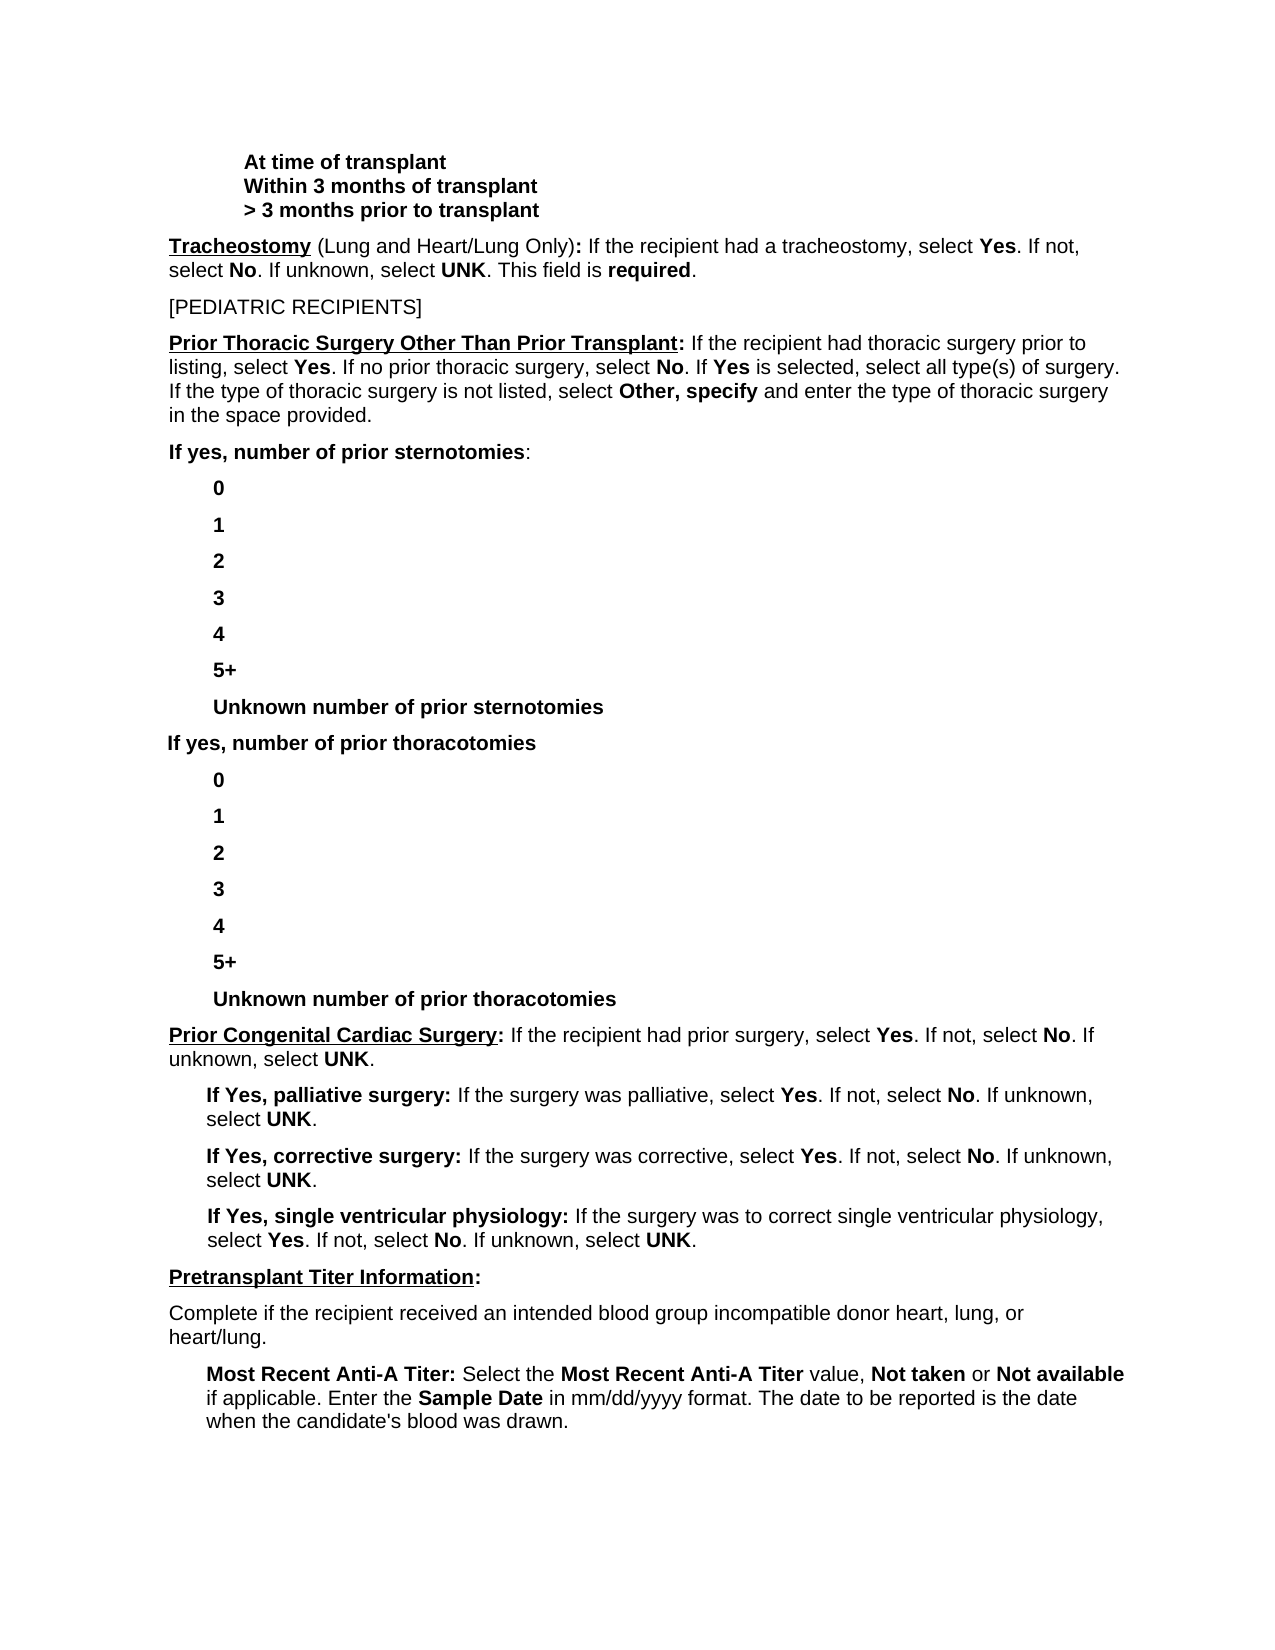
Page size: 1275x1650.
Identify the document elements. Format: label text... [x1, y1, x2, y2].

text 3 [207, 877, 1125, 901]
text If Yes, corrective surgery: If the surgery was corrective, select Yes. If not, select No. If unknown, select UNK. [206, 1144, 1125, 1192]
text [PEDIATRIC RECIPIENTS] [169, 295, 1125, 319]
text 4 [207, 913, 1125, 937]
text Unknown number of prior thoracotomies [207, 986, 1125, 1010]
text If yes, number of prior thoracotomies [150, 731, 1125, 755]
text 1 [207, 512, 1125, 536]
text Unknown number of prior sternotomies [207, 695, 1125, 719]
text If yes, number of prior sternotomies: [169, 439, 1125, 463]
text 5+ [207, 658, 1125, 682]
text 3 [207, 585, 1125, 609]
text 2 [207, 841, 1125, 864]
text 0 [207, 768, 1125, 792]
text 2 [207, 549, 1125, 573]
text Complete if the recipient received an intended blood group incompatible donor heart, lung, or heart/lung. [169, 1301, 1125, 1349]
text 4 [207, 622, 1125, 646]
text 1 [207, 804, 1125, 828]
text If Yes, palliative surgery: If the surgery was palliative, select Yes. If not, select No. If unknown, select UNK. [206, 1083, 1125, 1131]
text If Yes, single ventricular physiology: If the surgery was to correct single ventricular physiology, select Yes. If not, select No. If unknown, select UNK. [207, 1204, 1125, 1252]
text Most Recent Anti-A Titer: Select the Most Recent Anti-A Titer value, Not taken or Not available if applicable. Enter the Sample Date in mm/dd/yyyy format. The date to be reported is the date when the candidate's blood was drawn. [206, 1361, 1125, 1433]
text Tracheostomy (Lung and Heart/Lung Only): If the recipient had a tracheostomy, select Yes. If not, select No. If unknown, select UNK. This field is required. [169, 234, 1125, 282]
text Prior Thoracic Surgery Other Than Prior Transplant: If the recipient had thoracic surgery prior to listing, select Yes. If no prior thoracic surgery, select No. If Yes is selected, select all type(s) of surgery. If the type of thoracic surgery is not listed, select Other, specify and enter the type of thoracic surgery in the space provided. [169, 331, 1125, 427]
text Prior Congenital Cardiac Surgery: If the recipient had prior surgery, select Yes. If not, select No. If unknown, select UNK. [169, 1023, 1125, 1071]
text 0 [207, 476, 1125, 500]
text Pretransplant Titer Information: [169, 1264, 1125, 1288]
text 5+ [207, 950, 1125, 974]
text At time of transplant Within 3 months of transplant > 3 months prior to transplant [244, 150, 1125, 222]
